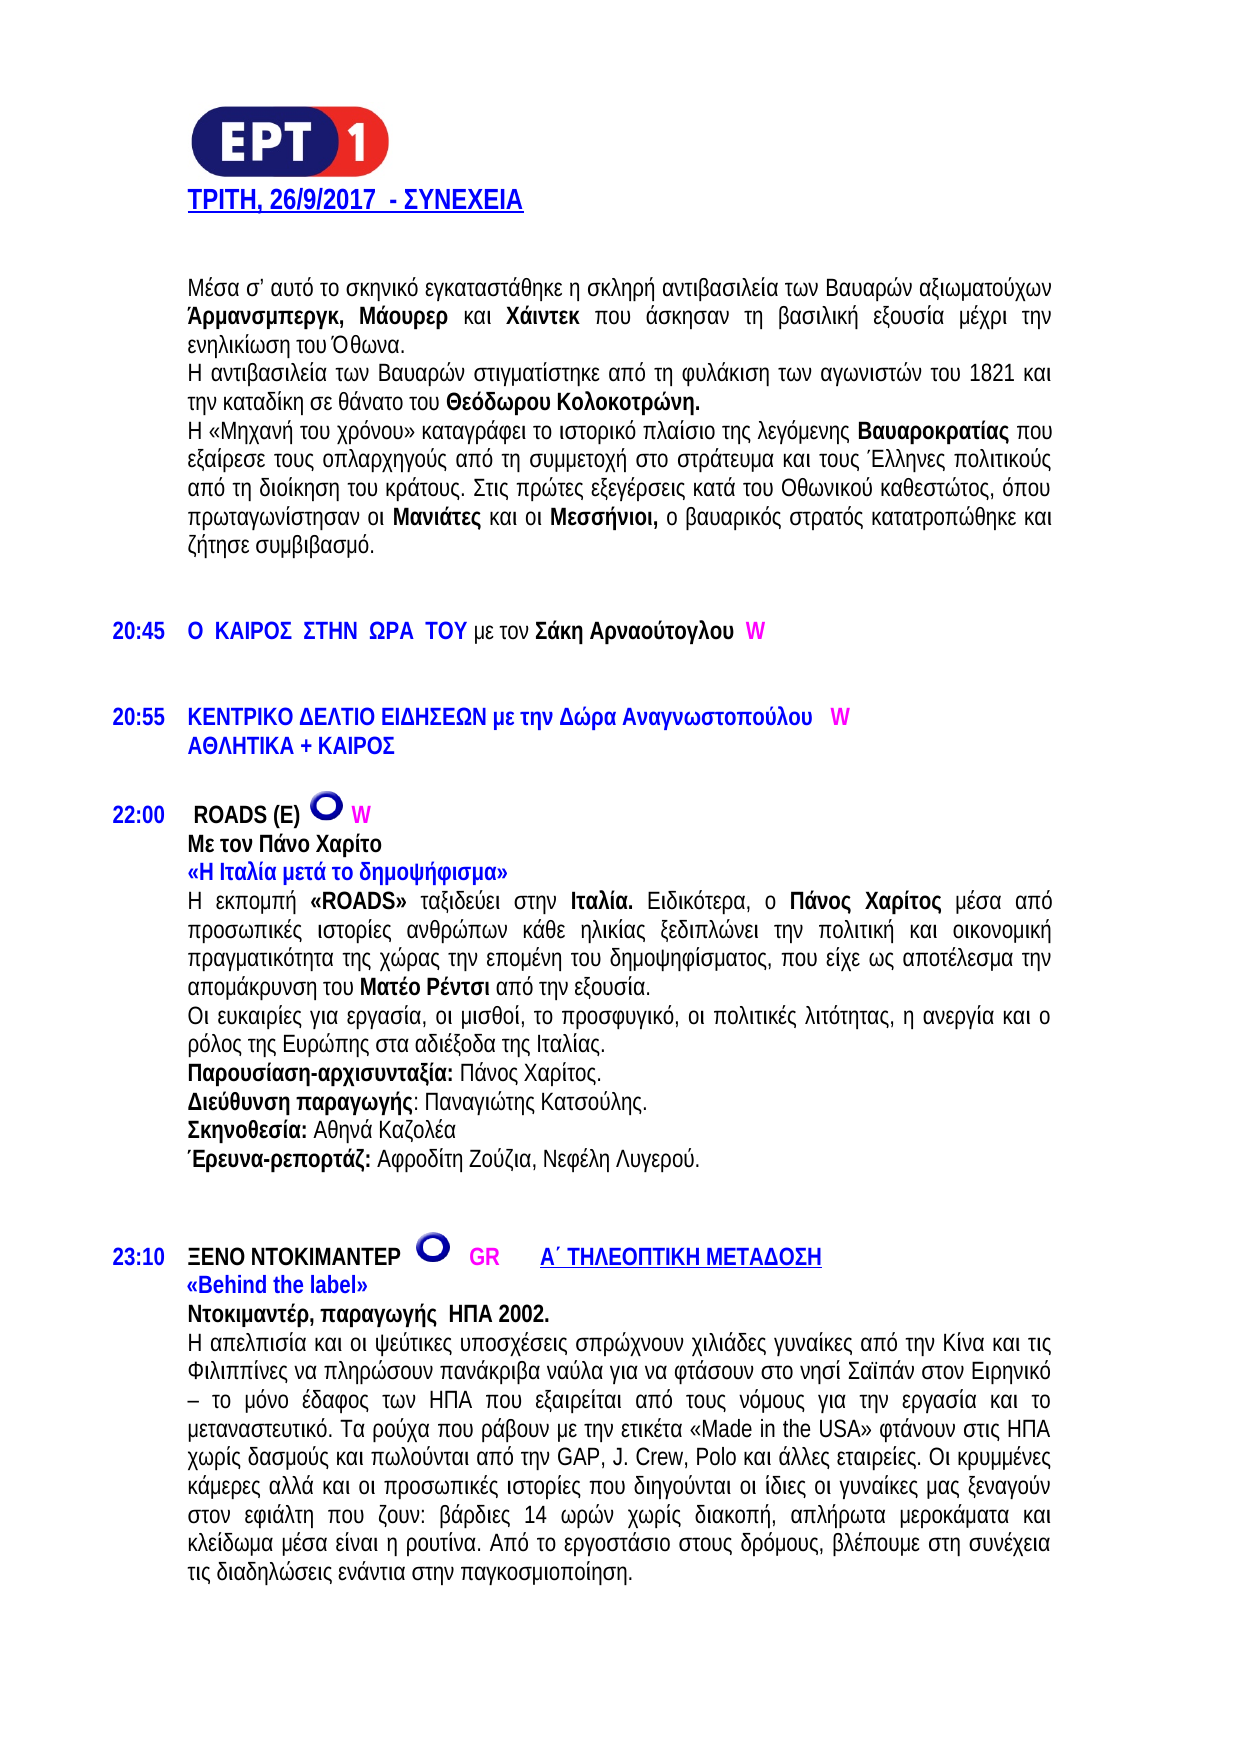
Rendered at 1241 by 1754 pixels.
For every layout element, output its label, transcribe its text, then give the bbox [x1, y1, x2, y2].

text Έρευνα-ρεπορτάζ: Αφροδίτη Ζούζια, Νεφέλη Λυγερού. [187, 1144, 1053, 1172]
text Η απελπισία και οι ψεύτικες υποσχέσεις σπρώχνουν χιλιάδες γυναίκες από την Κίνα και τις Φιλιππίνες να πληρώσουν πανάκριβα ναύλα για να φτάσουν στο νησί Σαϊπάν στον Ειρηνικό – το μόνο έδαφος των ΗΠΑ που εξαιρείται από τους νόμους για την εργασία και το μεταναστευτικό. Τα ρούχα που ράβουν με την ετικέτα «Made in the USA» φτάνουν στις ΗΠΑ χωρίς δασμούς και πωλούνται από την GAP, J. Crew, Polo και άλλες εταιρείες. Οι κρυμμένες κάμερες αλλά και οι προσωπικές ιστορίες που διηγούνται οι ίδιες οι γυναίκες μας ξεναγούν στον εφιάλτη που ζουν: βάρδιες 14 ωρών χωρίς διακοπή, απλήρωτα μεροκάματα και κλείδωμα μέσα είναι η ρουτίνα. Από το εργοστάσιο στους δρόμους, βλέπουμε στη συνέχεια τις διαδηλώσεις ενάντια στην παγκοσμιοποίηση. [187, 1328, 1053, 1586]
text Μέσα σ’ αυτό το σκηνικό εγκαταστάθηκε η σκληρή αντιβασιλεία των Βαυαρών αξιωματούχων Άρμανσμπεργκ, Μάουρερ και Χάιντεκ που άσκησαν τη βασιλική εξουσία μέχρι την ενηλικίωση του Όθωνα. [187, 272, 1053, 358]
picture [412, 1229, 453, 1266]
text Διεύθυνση παραγωγής: Παναγιώτης Κατσούλης. [187, 1087, 1053, 1115]
text 22:00 ROADS (Ε) W [112, 788, 1053, 829]
text Ντοκιμαντέρ, παραγωγής ΗΠΑ 2002. [187, 1299, 1053, 1328]
text Η αντιβασιλεία των Βαυαρών στιγματίστηκε από τη φυλάκιση των αγωνιστών του 1821 και την καταδίκη σε θάνατο του Θεόδωρου Κολοκοτρώνη. [187, 358, 1053, 416]
text Η «Μηχανή του χρόνου» καταγράφει το ιστορικό πλαίσιο της λεγόμενης Βαυαροκρατίας που εξαίρεσε τους οπλαρχηγούς από τη συμμετοχή στο στράτευμα και τους Έλληνες πολιτικούς από τη διοίκηση του κράτους. Στις πρώτες εξεγέρσεις κατά του Οθωνικού καθεστώτος, όπου πρωταγωνίστησαν οι Μανιάτες και οι Μεσσήνιοι, ο βαυαρικός στρατός κατατροπώθηκε και ζήτησε συμβιβασμό. [187, 416, 1053, 559]
text 20:45 Ο ΚΑΙΡΟΣ ΣΤΗΝ ΩΡΑ ΤΟΥ με τον Σάκη Αρναούτογλου W [112, 616, 1053, 645]
text «Η Ιταλία μετά το δημοψήφισμα» [187, 857, 1053, 886]
text ΤΡΙΤΗ, 26/9/2017 - ΣΥΝΕΧΕΙΑ [112, 182, 1053, 215]
text Η εκπομπή «ROADS» ταξιδεύει στην Ιταλία. Ειδικότερα, ο Πάνος Χαρίτος μέσα από προσωπικές ιστορίες ανθρώπων κάθε ηλικίας ξεδιπλώνει την πολιτική και οικονομική πραγματικότητα της χώρας την επομένη του δημοψηφίσματος, που είχε ως αποτέλεσμα την απομάκρυνση του Ματέο Ρέντσι από την εξουσία. [187, 886, 1053, 1001]
picture [187, 102, 393, 182]
picture [306, 788, 346, 824]
text Οι ευκαιρίες για εργασία, οι μισθοί, το προσφυγικό, οι πολιτικές λιτότητας, η ανεργία και ο ρόλος της Ευρώπης στα αδιέξοδα της Ιταλίας. [187, 1001, 1053, 1058]
text Σκηνοθεσία: Αθηνά Καζολέα [187, 1115, 1053, 1144]
text «Behind the label» [112, 1270, 1053, 1299]
text Mε τον Πάνο Χαρίτο [187, 829, 1053, 857]
text 20:55 ΚΕΝΤΡΙΚΟ ΔΕΛΤΙΟ ΕΙΔΗΣΕΩΝ με την Δώρα Αναγνωστοπούλου W [112, 702, 1053, 731]
text 23:10 ΞΕΝΟ ΝΤΟΚΙΜΑΝΤΕΡ GR Α΄ ΤΗΛΕΟΠΤΙΚΗ ΜΕΤΑΔΟΣΗ [112, 1230, 1053, 1270]
text Παρουσίαση-αρχισυνταξία: Πάνος Χαρίτος. [187, 1058, 1053, 1087]
text ΑΘΛΗΤΙΚΑ + ΚΑΙΡΟΣ [112, 731, 1053, 759]
